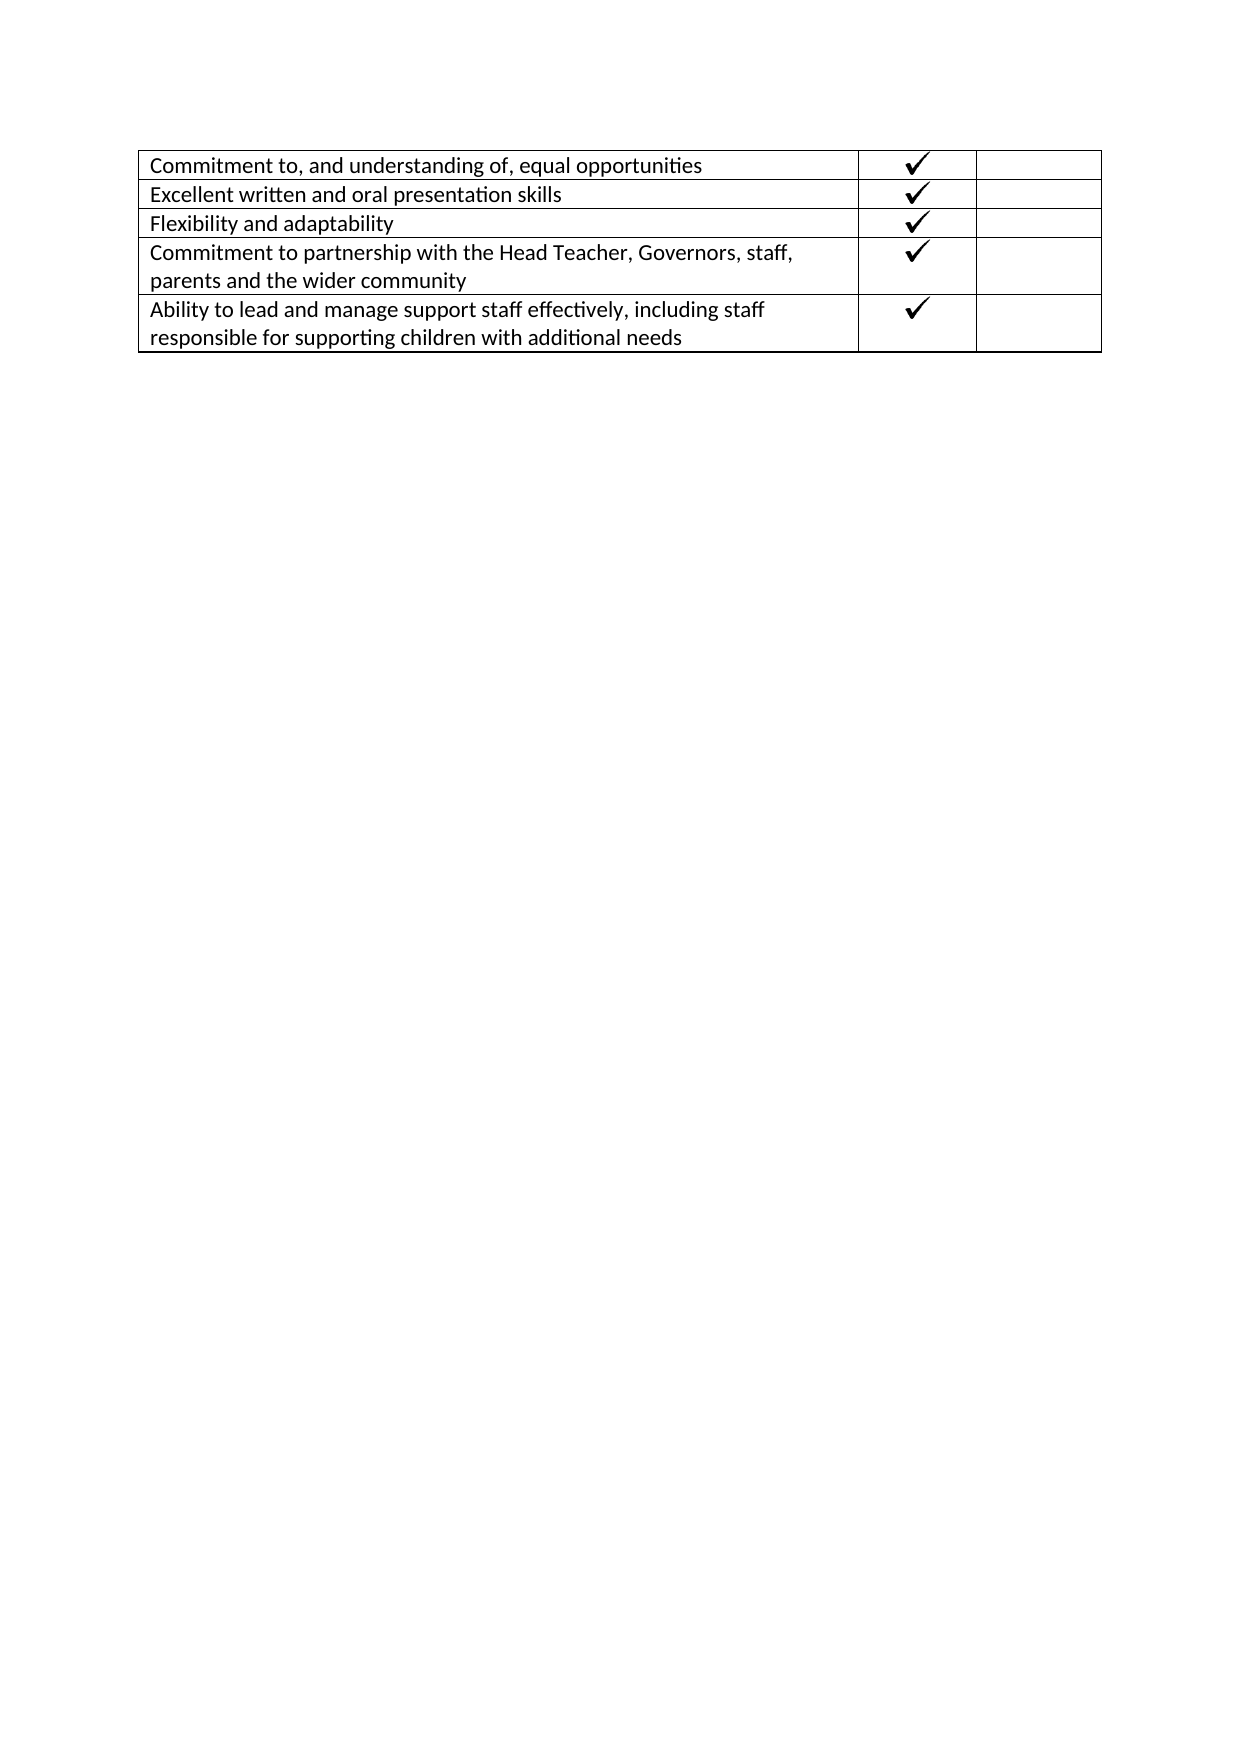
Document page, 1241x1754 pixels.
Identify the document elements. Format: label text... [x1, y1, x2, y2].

table_cell [859, 295, 976, 351]
table_cell Excellent written and oral presentation skills [139, 180, 858, 208]
table_cell [859, 238, 976, 294]
table_cell [977, 180, 1101, 208]
picture [905, 238, 931, 262]
table_cell [859, 151, 976, 179]
table_cell Flexibility and adaptability [139, 209, 858, 237]
picture [905, 209, 931, 233]
table_cell Commitment to partnership with the Head Teacher, Governors, staff, parents and the wider community [139, 238, 858, 294]
table_cell [977, 151, 1101, 179]
picture [905, 295, 931, 319]
table_cell [977, 209, 1101, 237]
table_cell Ability to lead and manage support staff effectively, including staff responsible for supporting children with additional needs [139, 295, 858, 351]
picture [905, 180, 931, 204]
table_cell [859, 180, 976, 208]
picture [905, 151, 931, 175]
table_cell Commitment to, and understanding of, equal opportunities [139, 151, 858, 179]
table_cell [977, 295, 1101, 351]
table_cell [977, 238, 1101, 294]
table_cell [859, 209, 976, 237]
